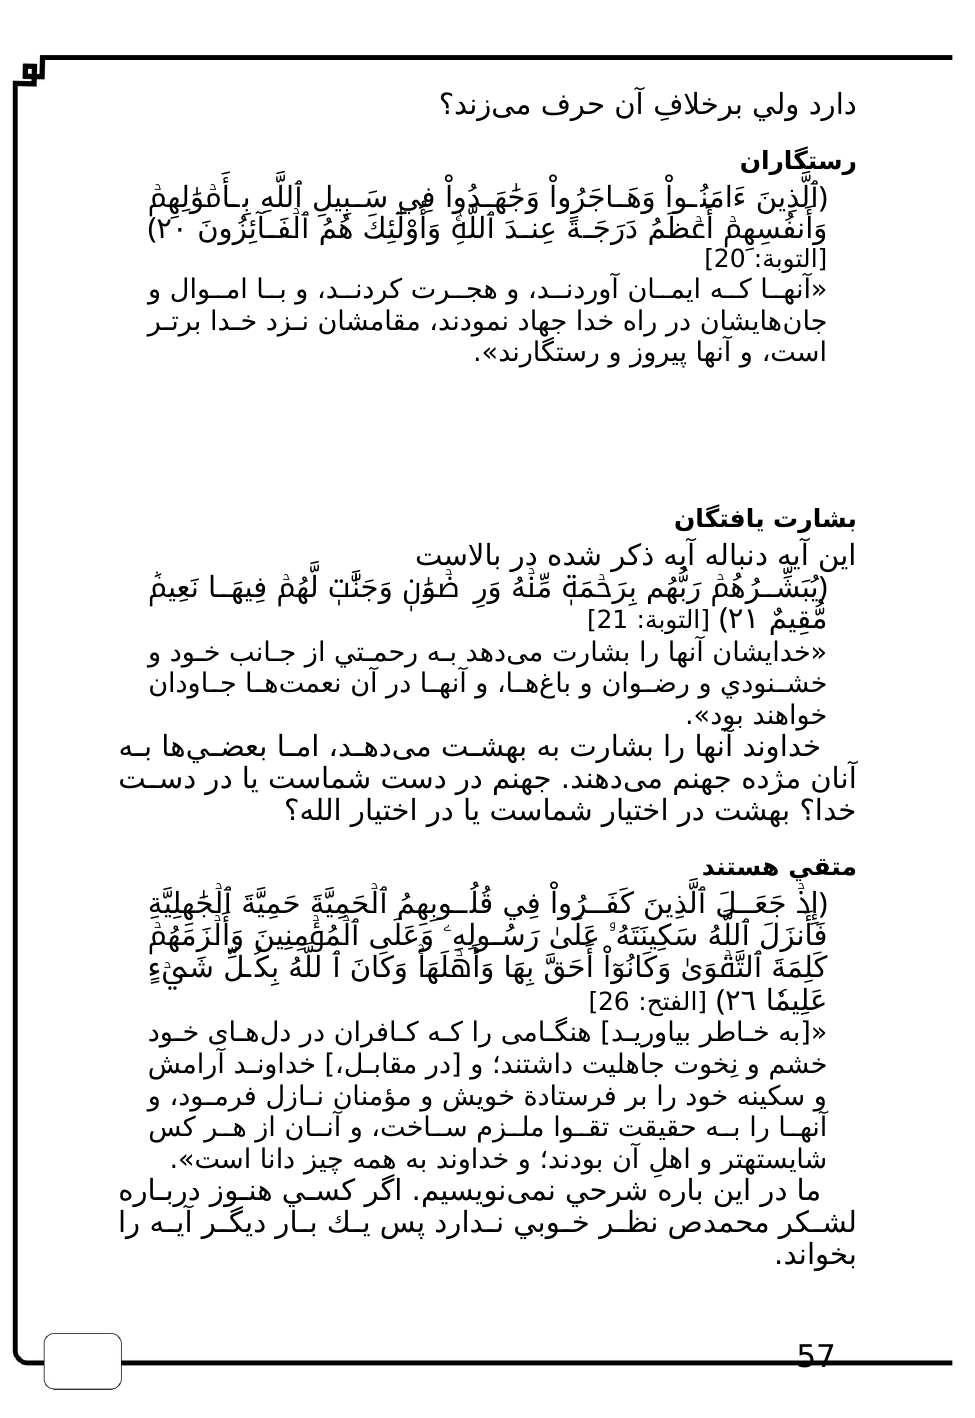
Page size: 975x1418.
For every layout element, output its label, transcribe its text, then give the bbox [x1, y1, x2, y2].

text اين آيه دنباله آيه ذكر شده در بالاست [118, 539, 857, 571]
text ﴿ٱلَّذِينَ ءَامَنُواْ وَهَاجَرُواْ وَجَٰهَدُواْ فِي سَبِيلِ ٱللَّهِ بِأَمۡوَٰلِهِمۡ وَأَنفُسِهِمۡ أَعۡظَمُ دَرَجَةً عِندَ ٱللَّهِۚ وَأُوْلَٰٓئِكَ هُمُ ٱلۡفَآئِزُونَ ٢٠﴾ [التوبة: 20] [148, 181, 827, 273]
text متقي هستند [118, 852, 857, 881]
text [118, 89, 857, 121]
text «آنها كه ايمان آوردند، و هجرت كردند، و با اموال و جان‌هايشان در راه خدا جهاد نمودند، مقامشان نزد خدا برتر است، و آنها پيروز و رستگارند». [148, 273, 827, 368]
text ﴿يُبَشِّرُهُمۡ رَبُّهُم بِرَحۡمَةٖ مِّنۡهُ وَرِضۡوَٰنٖ وَجَنَّٰتٖ لَّهُمۡ فِيهَا نَعِيمٞ مُّقِيمٌ ٢١﴾ [التوبة: 21] [148, 571, 827, 636]
text «[به خاطر بياوريد] هنگامى را كه كافران در دل‌هاى خود خشم و نِخوت جاهليت داشتند؛ و [در مقابل،] خداوند آرامش و سكينه خود را بر فرستادة خويش و مؤمنان نازل فرمود، و آنها را به حقيقت تقوا ملزم ساخت، و آنان از هر كس شايسته‏تر و اهلِ آن بودند؛ و خداوند به همه چيز دانا است». [148, 1017, 827, 1174]
text ما در اين باره شرحي نمی‌نويسيم. اگر كسي هنوز درباره لشكر محمدص نظر خوبي ندارد پس يك بار ديگر آيه را بخواند. [118, 1174, 857, 1271]
text خداوند آنها را بشارت به بهشت می‌دهد، اما بعضي‌ها به آنان مژده جهنم می‌دهند. جهنم در دست شماست يا در دست خدا؟ بهشت در اختيار شماست يا در اختيار الله؟ [118, 731, 857, 827]
text بشارت يافتگان [118, 504, 857, 533]
picture [0, 0, 953, 1418]
text رستگاران [118, 146, 857, 175]
text ﴿إِذۡ جَعَلَ ٱلَّذِينَ كَفَرُواْ فِي قُلُوبِهِمُ ٱلۡحَمِيَّةَ حَمِيَّةَ ٱلۡجَٰهِلِيَّةِ فَأَنزَلَ ٱللَّهُ سَكِينَتَهُۥ عَلَىٰ رَسُولِهِۦ وَعَلَى ٱلۡمُؤۡمِنِينَ وَأَلۡزَمَهُمۡ كَلِمَةَ ٱلتَّقۡوَىٰ وَكَانُوٓاْ أَحَقَّ بِهَا وَأَهۡلَهَاۚ وَكَانَ ٱللَّهُ بِكُلِّ شَيۡءٍ عَلِيمٗا ٢٦﴾ [الفتح: 26] [148, 888, 827, 1017]
text «خدايشان آنها را بشارت می‌دهد به رحمتي از جانب خود و خشنودي و رضوان و باغ‌ها، و آنها در آن نعمت‌ها جاودان خواهند بود». [148, 636, 827, 731]
